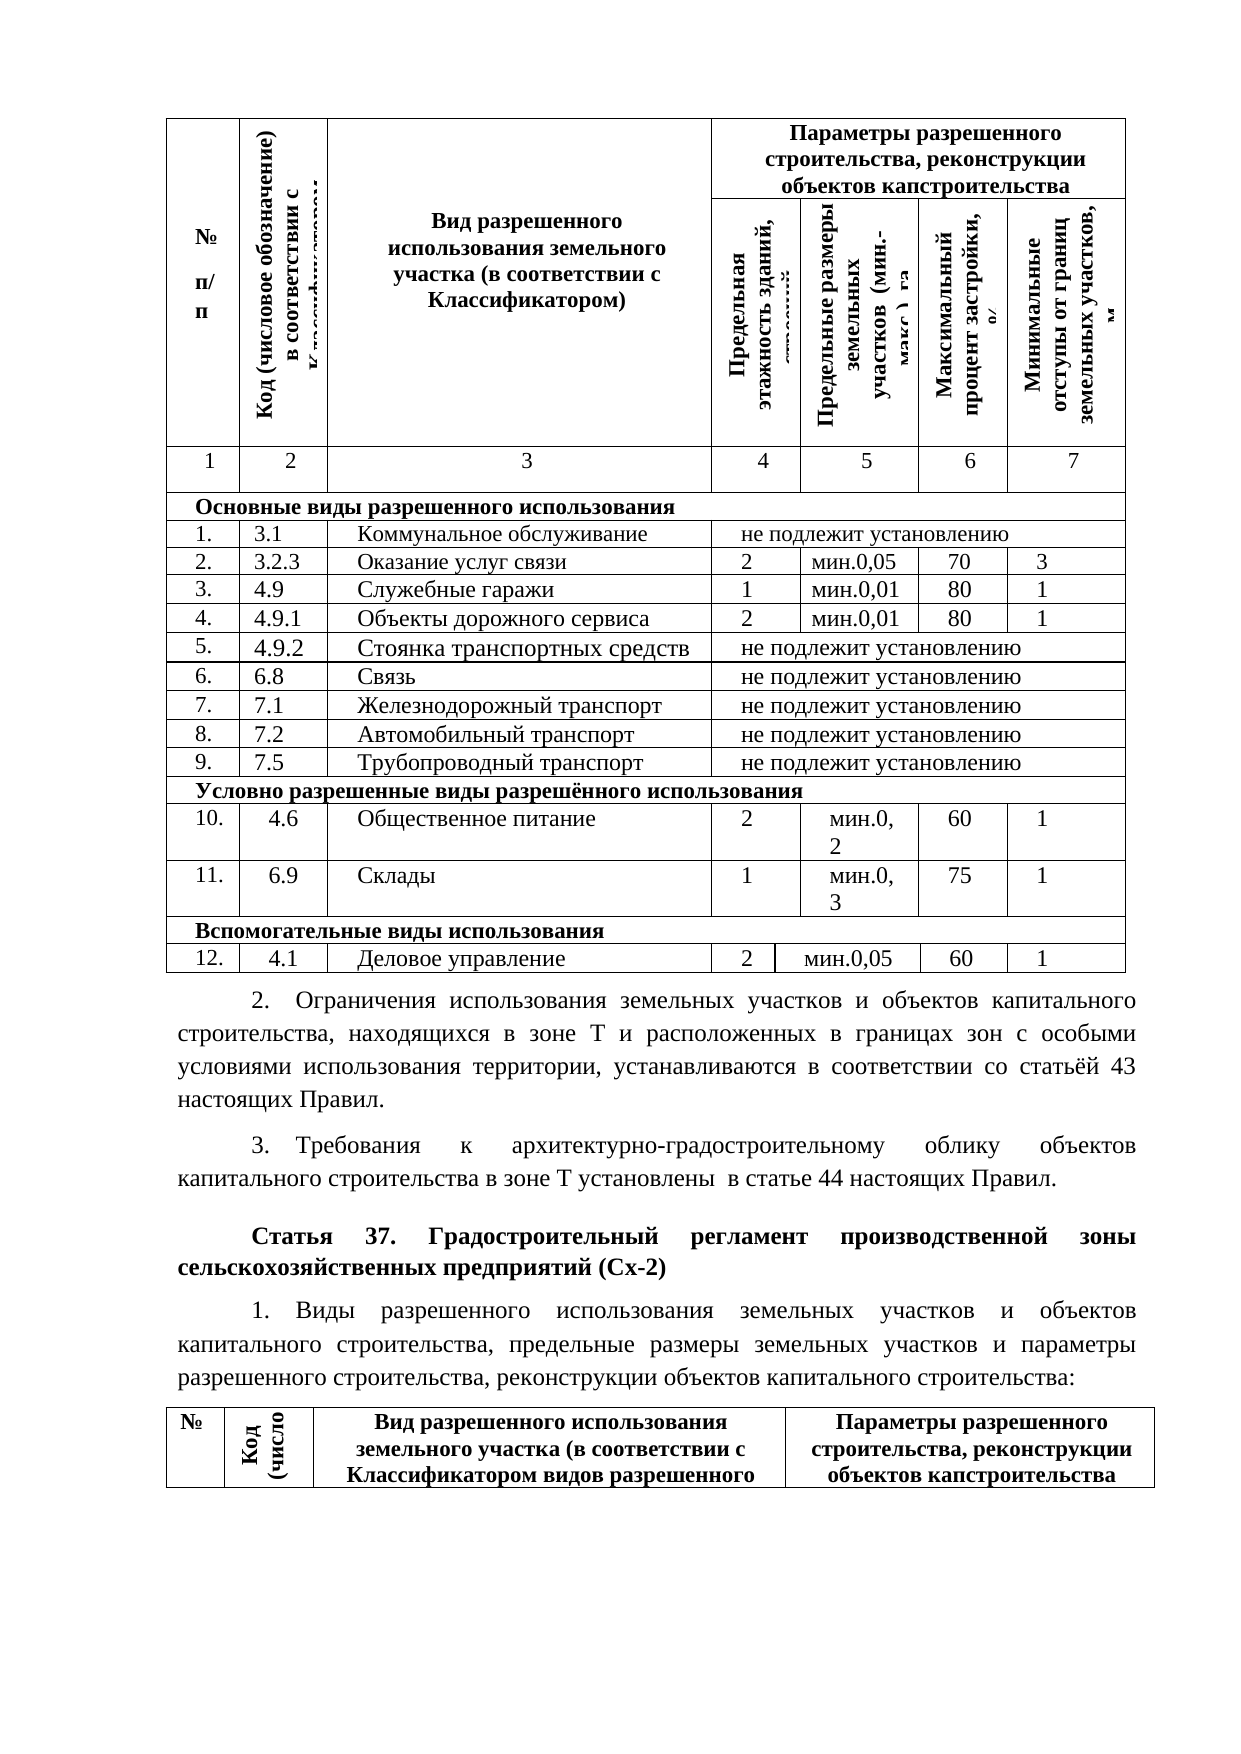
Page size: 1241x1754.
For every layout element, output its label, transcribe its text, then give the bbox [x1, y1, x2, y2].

table_cell 80 [919, 575, 1007, 603]
table_cell 6 [919, 447, 1007, 492]
table_cell [167, 663, 239, 690]
table_cell Объекты дорожного сервиса [328, 604, 711, 632]
table_cell Основные виды разрешенного использования [167, 493, 1125, 519]
table_cell не подлежит установлению [712, 720, 1125, 747]
table_cell Деловое управление [328, 944, 711, 972]
table_cell Связь [328, 663, 711, 690]
table_cell Вспомогательные виды использования [167, 917, 1125, 943]
table_cell не подлежит установлению [712, 633, 1125, 661]
table_cell 2 [712, 604, 800, 632]
table_cell [167, 748, 239, 776]
table_cell Общественное питание [328, 804, 711, 859]
table_cell Условно разрешенные виды разрешённого использования [167, 777, 1125, 803]
table_cell 6.9 [240, 861, 327, 916]
table_cell [167, 548, 239, 574]
table_cell Стоянка транспортных средств [328, 633, 711, 661]
table_cell не подлежит установлению [712, 691, 1125, 719]
table_cell Предельная этажность зданий, строений, сооружений, этаж [712, 199, 800, 446]
table_cell не подлежит установлению [712, 748, 1125, 776]
table_cell мин.0,3 [801, 861, 918, 916]
table_cell [167, 944, 239, 972]
table_cell [167, 861, 239, 916]
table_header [225, 1408, 313, 1487]
table_cell [167, 575, 239, 603]
table_cell 6.8 [240, 663, 327, 690]
table_cell не подлежит установлению [712, 663, 1125, 690]
table_cell 5 [801, 447, 918, 492]
table_cell 1 [712, 861, 800, 916]
table_cell [167, 521, 239, 547]
table_cell 60 [919, 804, 1007, 859]
table_cell [167, 804, 239, 859]
table_cell 2 [712, 944, 774, 972]
table_cell [167, 633, 239, 661]
table_cell 80 [919, 604, 1007, 632]
table_cell 4.1 [240, 944, 327, 972]
table_cell не подлежит установлению [712, 521, 1125, 547]
table_cell 7.1 [240, 691, 327, 719]
table_cell 4.9 [240, 575, 327, 603]
table_header Параметры разрешенного строительства, реконструкции объектов капстроительства [786, 1408, 1154, 1487]
table_cell 2 [712, 548, 800, 574]
table_cell 4.9.2 [240, 633, 327, 661]
table_cell 1 [167, 447, 239, 492]
table_cell мин.0,05 [776, 944, 920, 972]
table_cell [167, 720, 239, 747]
table_cell Автомобильный транспорт [328, 720, 711, 747]
table_cell Предельные размеры земельных участков (мин.-макс.), га. [801, 199, 918, 446]
table_cell мин.0,01 [801, 604, 918, 632]
table_cell мин.0,05 [801, 548, 918, 574]
table_cell 3 [1008, 548, 1125, 574]
list Требования к архитектурно-градостроительному облику объектов капитального строительства в зоне Т установлены в статье 44 настоящих Правил. [177, 1130, 1137, 1192]
list Виды разрешенного использования земельных участков и объектов капитального строительства, предельные размеры земельных участков и параметры разрешенного строительства, реконструкции объектов капитального строительства: [177, 1296, 1137, 1390]
table_header Код (числовое обозначение) в соответствии с Классификатором [240, 119, 327, 446]
table_cell 3.2.3 [240, 548, 327, 574]
table_cell 7.2 [240, 720, 327, 747]
table_cell 70 [919, 548, 1007, 574]
table_cell 1 [712, 575, 800, 603]
table_cell 1 [1008, 804, 1125, 859]
table_cell Железнодорожный транспорт [328, 691, 711, 719]
table_cell Служебные гаражи [328, 575, 711, 603]
table_cell 1 [1008, 944, 1125, 972]
table_cell Коммунальное обслуживание [328, 521, 711, 547]
table_cell Трубопроводный транспорт [328, 748, 711, 776]
table_header Параметры разрешенного строительства, реконструкции объектов капстроительства [712, 119, 1125, 198]
table_cell 4 [712, 447, 800, 492]
table_cell мин.0,01 [801, 575, 918, 603]
table_cell 3.1 [240, 521, 327, 547]
table_header № п/п [167, 1408, 224, 1487]
text Статья 37. Градостроительный регламент производственной зоны сельскохозяйственных предприятий (Сх-2) [177, 1221, 1137, 1281]
table_cell 1 [1008, 604, 1125, 632]
table_cell 7.5 [240, 748, 327, 776]
table_cell 2 [240, 447, 327, 492]
list Ограничения использования земельных участков и объектов капитального строительства, находящихся в зоне Т и расположенных в границах зон с особыми условиями использования территории, устанавливаются в соответствии со статьёй 43 настоящих Правил. [177, 985, 1137, 1113]
table_header Вид разрешенного использования земельного участка (в соответствии с Классификатором) [328, 119, 711, 446]
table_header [314, 1408, 785, 1487]
table_cell мин.0,2 [801, 804, 918, 859]
table_cell 4.9.1 [240, 604, 327, 632]
table_cell [167, 604, 239, 632]
table_cell Минимальные отступы от границ земельных участков, м [1008, 199, 1125, 446]
table_cell 4.6 [240, 804, 327, 859]
table_cell 1 [1008, 575, 1125, 603]
table_cell 2 [712, 804, 800, 859]
table_cell Склады [328, 861, 711, 916]
table_cell [167, 691, 239, 719]
table_cell 3 [328, 447, 711, 492]
table_cell Максимальный процент застройки, % [919, 199, 1007, 446]
table_cell 1 [1008, 861, 1125, 916]
table_cell Оказание услуг связи [328, 548, 711, 574]
table_header № п/п [167, 119, 239, 446]
table_cell 7 [1008, 447, 1125, 492]
table_cell 75 [919, 861, 1007, 916]
table_cell 60 [921, 944, 1007, 972]
